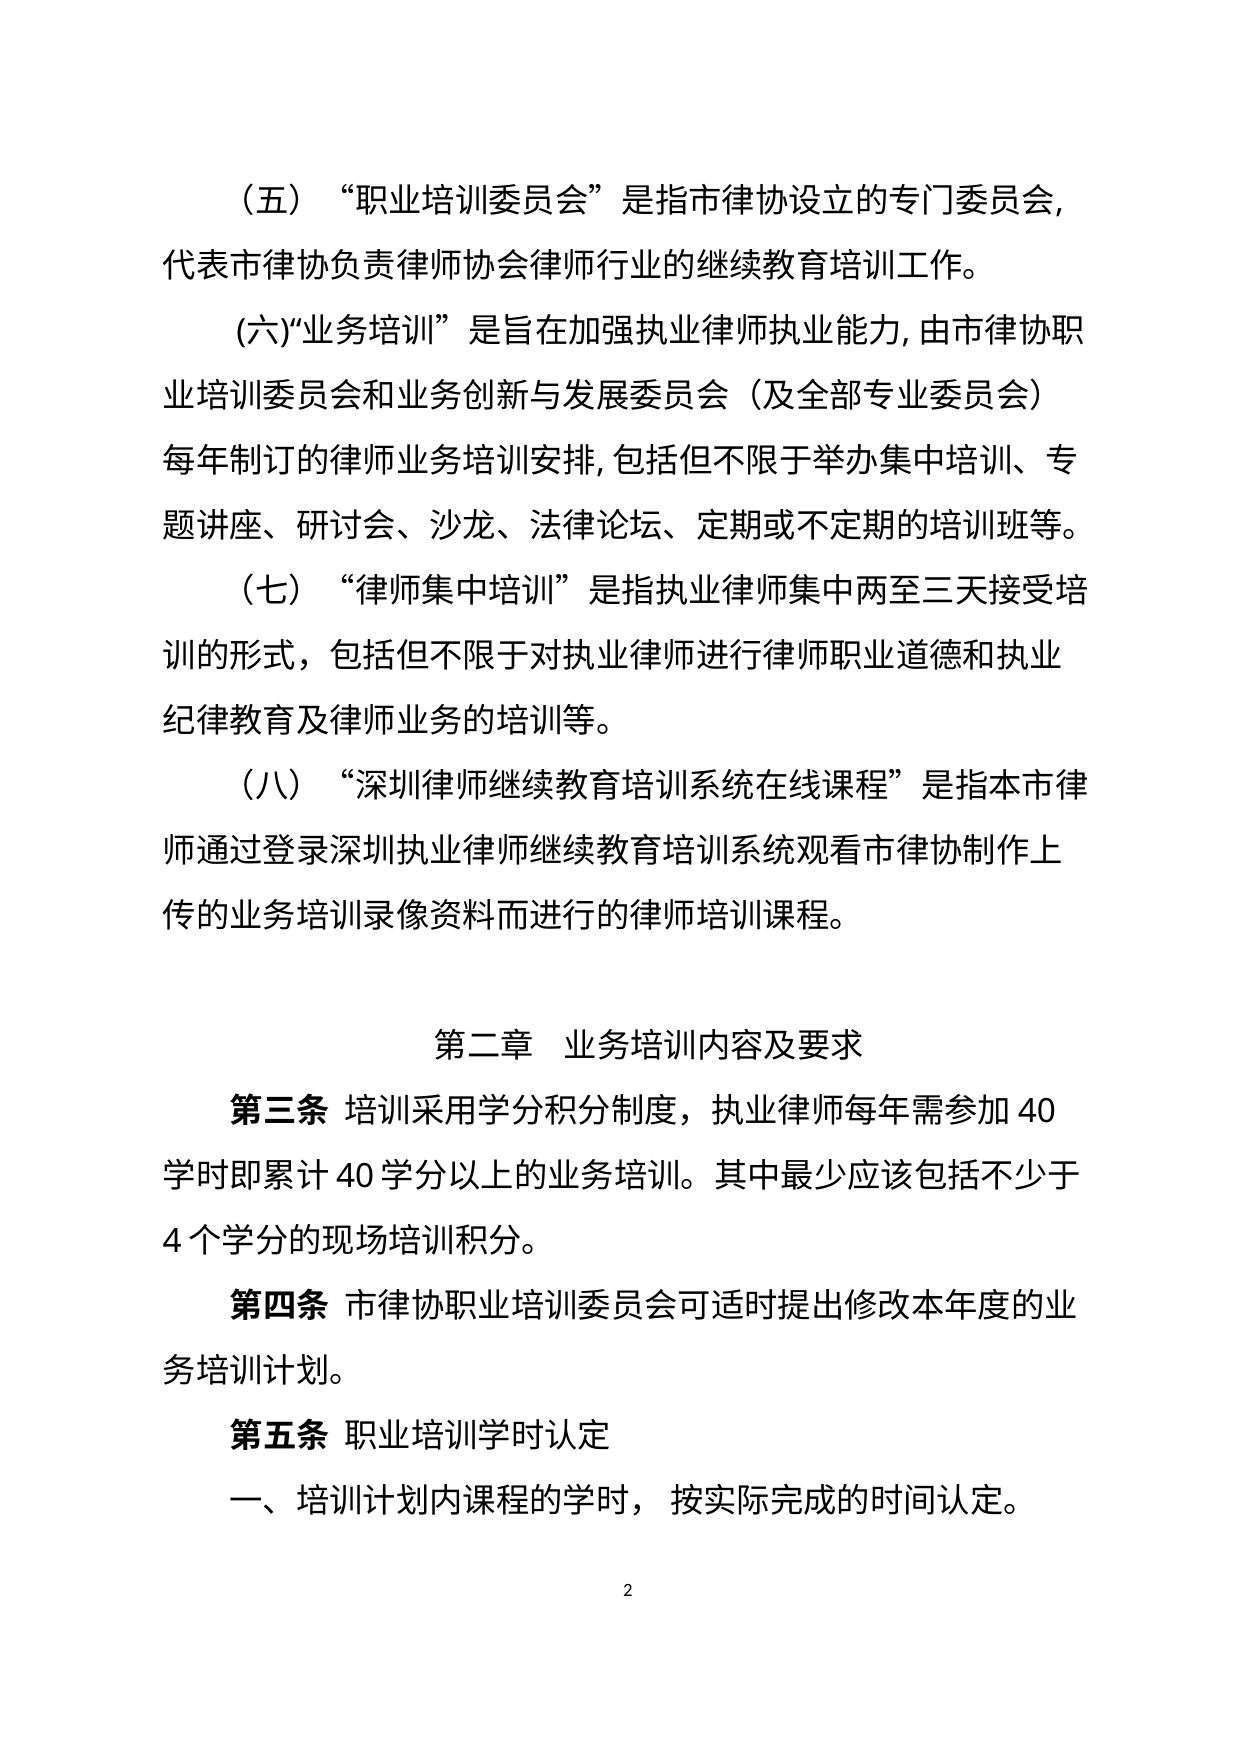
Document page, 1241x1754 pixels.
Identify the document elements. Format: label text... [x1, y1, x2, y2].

text (六)“业务培训”是旨在加强执业律师执业能力, 由市律协职业培训委员会和业务创新与发展委员会（及全部专业委员会）每年制订的律师业务培训安排, 包括但不限于举办集中培训、专题讲座、研讨会、沙龙、法律论坛、定期或不定期的培训班等。 [162, 295, 1093, 555]
text （五）“职业培训委员会”是指市律协设立的专门委员会, 代表市律协负责律师协会律师行业的继续教育培训工作。 [162, 165, 1093, 295]
text 第五条 职业培训学时认定 [162, 1400, 1093, 1465]
text 第四条 市律协职业培训委员会可适时提出修改本年度的业务培训计划。 [162, 1270, 1093, 1400]
text 第三条 培训采用学分积分制度，执业律师每年需参加40学时即累计40学分以上的业务培训。其中最少应该包括不少于4个学分的现场培训积分。 [162, 1075, 1093, 1270]
text （七）“律师集中培训”是指执业律师集中两至三天接受培训的形式，包括但不限于对执业律师进行律师职业道德和执业纪律教育及律师业务的培训等。 [162, 555, 1093, 750]
text （八）“深圳律师继续教育培训系统在线课程”是指本市律师通过登录深圳执业律师继续教育培训系统观看市律协制作上传的业务培训录像资料而进行的律师培训课程。 [162, 750, 1093, 945]
text 一、培训计划内课程的学时， 按实际完成的时间认定。 [162, 1465, 1093, 1530]
text 第二章 业务培训内容及要求 [162, 1010, 1093, 1075]
